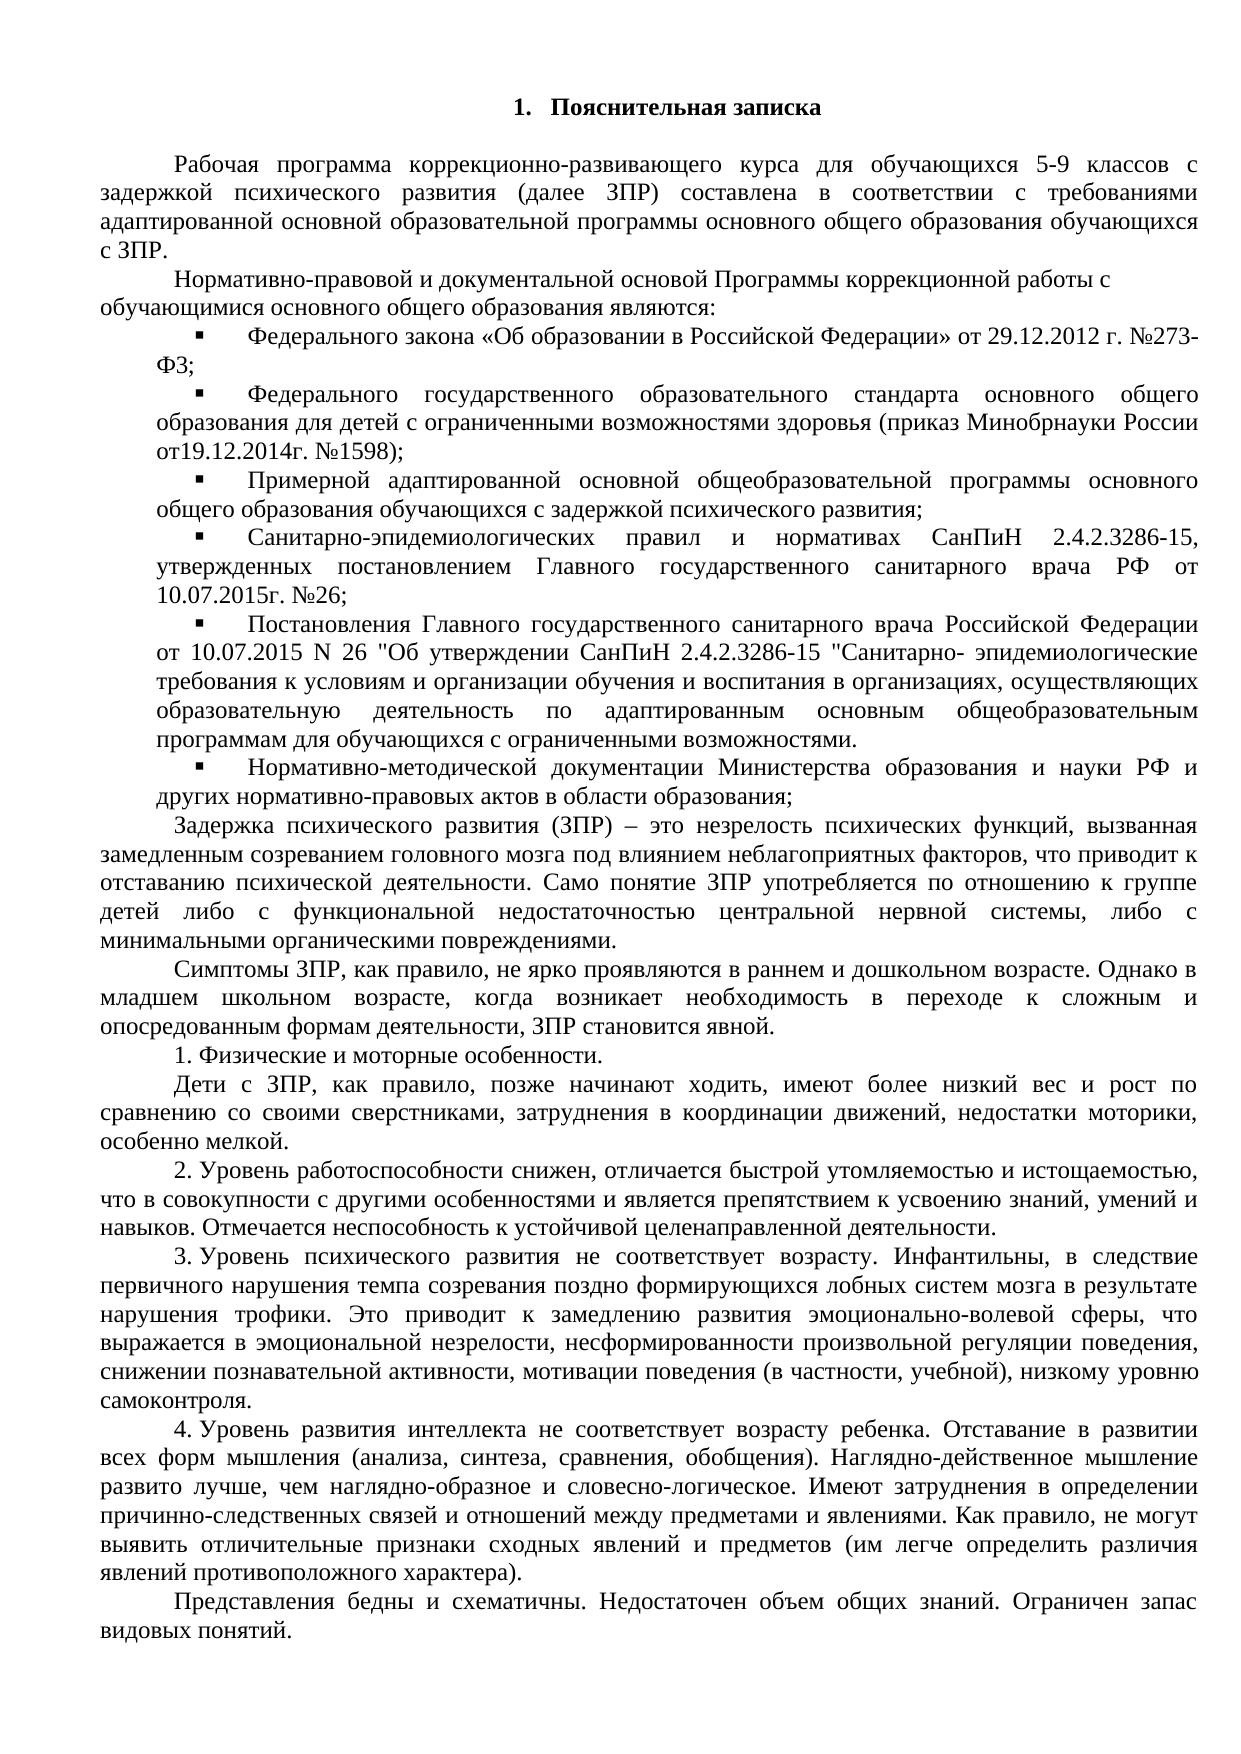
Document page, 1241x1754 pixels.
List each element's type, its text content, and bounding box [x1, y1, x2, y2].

list Федерального государственного образовательного стандарта основного общего образования для детей с ограниченными возможностями здоровья (приказ Минобрнауки России от19.12.2014г. №1598); [156, 379, 1199, 465]
text Симптомы ЗПР, как правило, не ярко проявляются в раннем и дошкольном возрасте. Однако в младшем школьном возрасте, когда возникает необходимость в переходе к сложным и опосредованным формам деятельности, ЗПР становится явной. [100, 954, 1198, 1040]
text Нормативно-правовой и документальной основой Программы коррекционной работы с обучающимися основного общего образования являются: [100, 264, 1112, 321]
list Физические и моторные особенности. [174, 1040, 1213, 1069]
text Рабочая программа коррекционно-развивающего курса для обучающихся 5-9 классов с задержкой психического развития (далее ЗПР) составлена в соответствии с требованиями адаптированной основной образовательной программы основного общего образования обучающихся с ЗПР. [100, 149, 1199, 264]
list Уровень психического развития не соответствует возрасту. Инфантильны, в следствие первичного нарушения темпа созревания поздно формирующихся лобных систем мозга в результате нарушения трофики. Это приводит к замедлению развития эмоционально-волевой сферы, что выражается в эмоциональной незрелости, несформированности произвольной регуляции поведения, снижении познавательной активности, мотивации поведения (в частности, учебной), низкому уровню самоконтроля. [100, 1241, 1199, 1414]
list Уровень работоспособности снижен, отличается быстрой утомляемостью и истощаемостью, что в совокупности с другими особенностями и является препятствием к усвоению знаний, умений и навыков. Отмечается неспособность к устойчивой целенаправленной деятельности. [100, 1155, 1199, 1241]
list Нормативно-методической документации Министерства образования и науки РФ и других нормативно-правовых актов в области образования; [156, 752, 1198, 810]
list Федерального закона «Об образовании в Российской Федерации» от 29.12.2012 г. №273- Ф3; [156, 321, 1199, 379]
list Санитарно-эпидемиологических правил и нормативах СанПиН 2.4.2.3286-15, утвержденных постановлением Главного государственного санитарного врача РФ от 10.07.2015г. №26; [156, 522, 1199, 609]
text Дети с ЗПР, как правило, позже начинают ходить, имеют более низкий вес и рост по сравнению со своими сверстниками, затруднения в координации движений, недостатки моторики, особенно мелкой. [100, 1069, 1198, 1155]
list Пояснительная записка [513, 92, 1213, 120]
list Уровень развития интеллекта не соответствует возрасту ребенка. Отставание в развитии всех форм мышления (анализа, синтеза, сравнения, обобщения). Наглядно-действенное мышление развито лучше, чем наглядно-образное и словесно-логическое. Имеют затруднения в определении причинно-следственных связей и отношений между предметами и явлениями. Как правило, не могут выявить отличительные признаки сходных явлений и предметов (им легче определить различия явлений противоположного характера). [100, 1414, 1199, 1586]
list Постановления Главного государственного санитарного врача Российской Федерации от 10.07.2015 N 26 "Об утверждении СанПиН 2.4.2.3286-15 "Санитарно- эпидемиологические требования к условиям и организации обучения и воспитания в организациях, осуществляющих образовательную деятельность по адаптированным основным общеобразовательным программам для обучающихся с ограниченными возможностями. [156, 609, 1199, 752]
text Задержка психического развития (ЗПР) – это незрелость психических функций, вызванная замедленным созреванием головного мозга под влиянием неблагоприятных факторов, что приводит к отставанию психической деятельности. Само понятие ЗПР употребляется по отношению к группе детей либо с функциональной недостаточностью центральной нервной системы, либо с минимальными органическими повреждениями. [100, 810, 1198, 954]
list Примерной адаптированной основной общеобразовательной программы основного общего образования обучающихся с задержкой психического развития; [156, 465, 1199, 522]
text Представления бедны и схематичны. Недостаточен объем общих знаний. Ограничен запас видовых понятий. [100, 1586, 1198, 1644]
